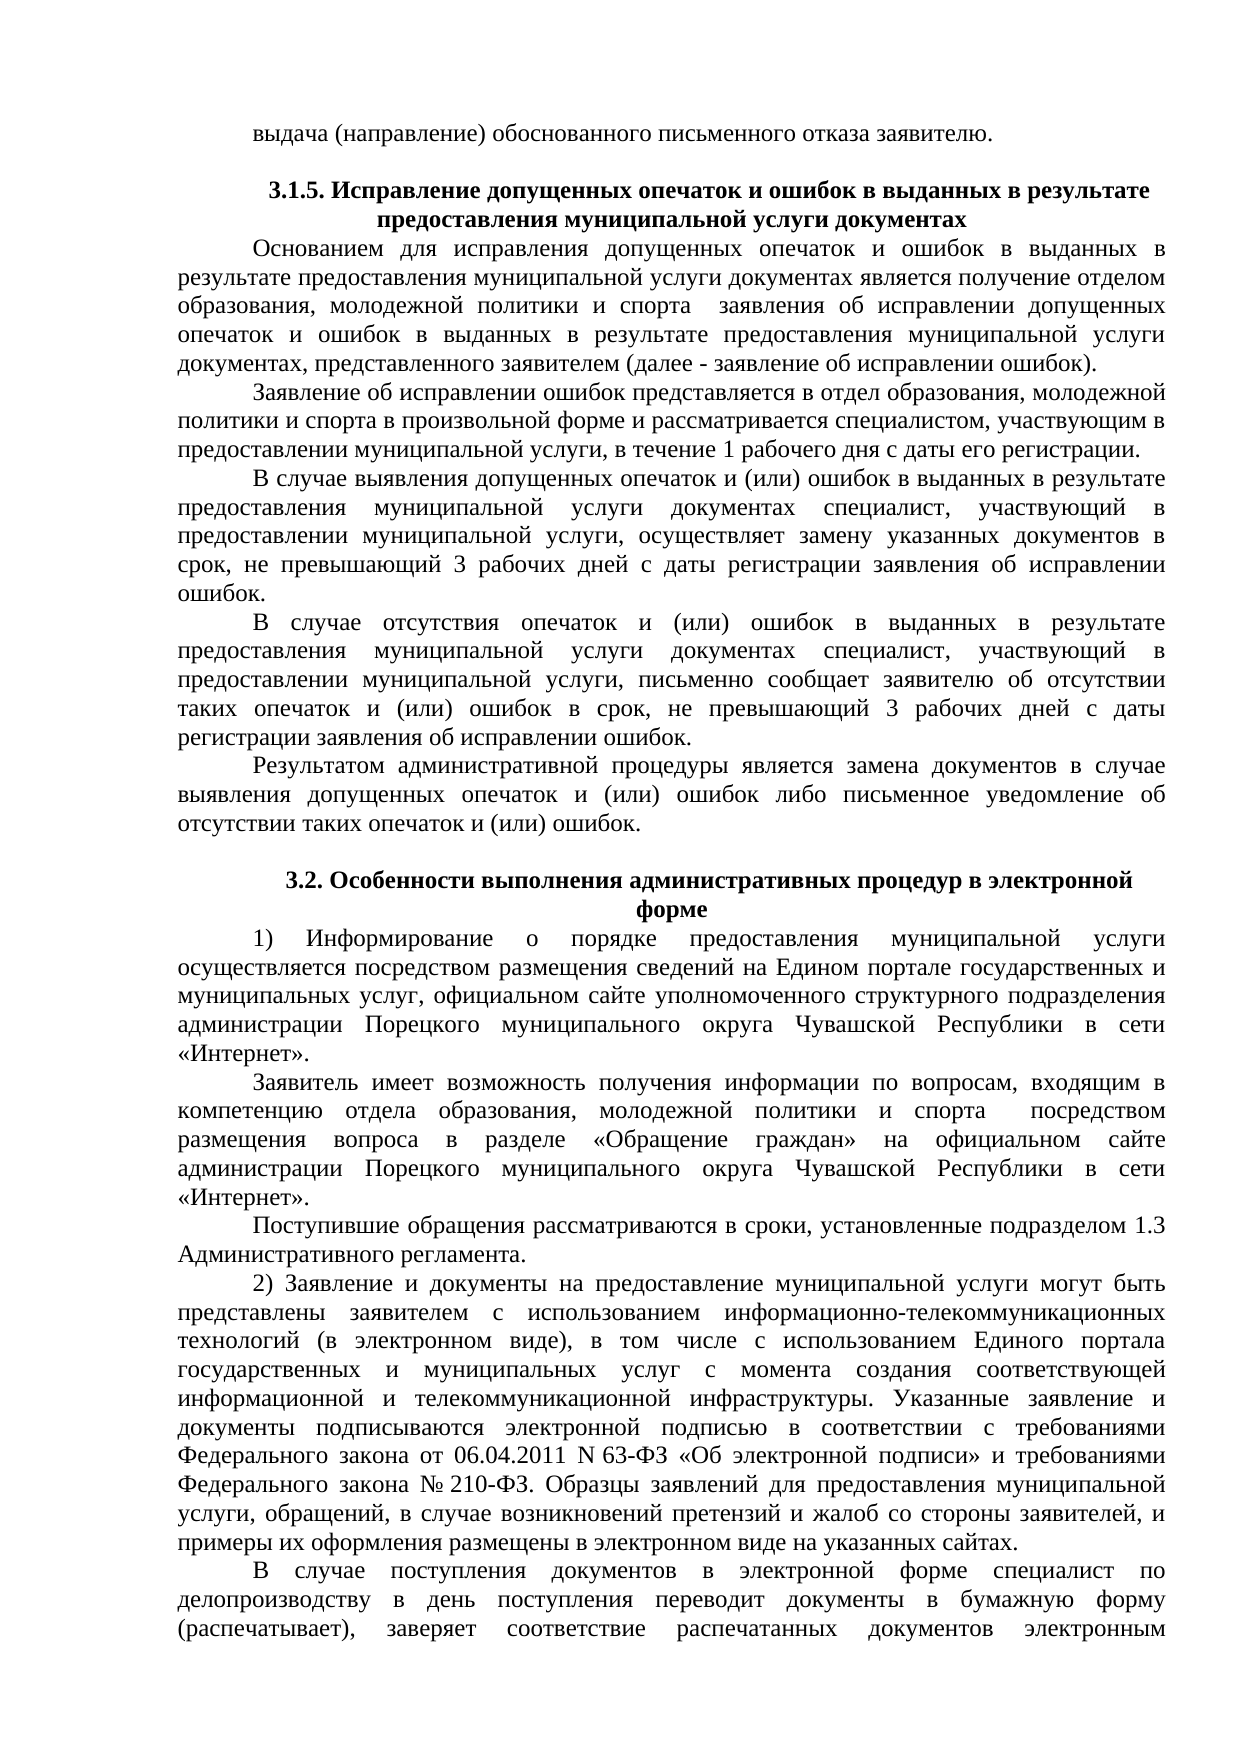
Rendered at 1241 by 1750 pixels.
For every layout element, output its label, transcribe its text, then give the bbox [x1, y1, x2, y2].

text выдача (направление) обоснованного письменного отказа заявителю. [177, 118, 1166, 147]
text Основанием для исправления допущенных опечаток и ошибок в выданных в результате предоставления муниципальной услуги документах является получение отделом образования, молодежной политики и спорта заявления об исправлении допущенных опечаток и ошибок в выданных в результате предоставления муниципальной услуги документах, представленного заявителем (далее - заявление об исправлении ошибок). [177, 233, 1166, 377]
subtitle 3.1.5. Исправление допущенных опечаток и ошибок в выданных в результате предоставления муниципальной услуги документах [177, 176, 1166, 233]
subtitle 3.2. Особенности выполнения административных процедур в электронной форме [177, 866, 1166, 923]
text 2) Заявление и документы на предоставление муниципальной услуги могут быть представлены заявителем с использованием информационно-телекоммуникационных технологий (в электронном виде), в том числе с использованием Единого портала государственных и муниципальных услуг с момента создания соответствующей информационной и телекоммуникационной инфраструктуры. Указанные заявление и документы подписываются электронной подписью в соответствии с требованиями Федерального закона от 06.04.2011 N 63-ФЗ «Об электронной подписи» и требованиями Федерального закона № 210-ФЗ. Образцы заявлений для предоставления муниципальной услуги, обращений, в случае возникновений претензий и жалоб со стороны заявителей, и примеры их оформления размещены в электронном виде на указанных сайтах. [177, 1268, 1166, 1556]
text Заявление об исправлении ошибок представляется в отдел образования, молодежной политики и спорта в произвольной форме и рассматривается специалистом, участвующим в предоставлении муниципальной услуги, в течение 1 рабочего дня с даты его регистрации. [177, 377, 1166, 463]
text Результатом административной процедуры является замена документов в случае выявления допущенных опечаток и (или) ошибок либо письменное уведомление об отсутствии таких опечаток и (или) ошибок. [177, 751, 1166, 837]
text В случае выявления допущенных опечаток и (или) ошибок в выданных в результате предоставления муниципальной услуги документах специалист, участвующий в предоставлении муниципальной услуги, осуществляет замену указанных документов в срок, не превышающий 3 рабочих дней с даты регистрации заявления об исправлении ошибок. [177, 463, 1166, 607]
text Поступившие обращения рассматриваются в сроки, установленные подразделом 1.3 Административного регламента. [177, 1211, 1166, 1268]
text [177, 1556, 1166, 1642]
text Заявитель имеет возможность получения информации по вопросам, входящим в компетенцию отдела образования, молодежной политики и спорта посредством размещения вопроса в разделе «Обращение граждан» на официальном сайте администрации Порецкого муниципального округа Чувашской Республики в сети «Интернет». [177, 1067, 1166, 1211]
text В случае отсутствия опечаток и (или) ошибок в выданных в результате предоставления муниципальной услуги документах специалист, участвующий в предоставлении муниципальной услуги, письменно сообщает заявителю об отсутствии таких опечаток и (или) ошибок в срок, не превышающий 3 рабочих дней с даты регистрации заявления об исправлении ошибок. [177, 607, 1166, 751]
text 1) Информирование о порядке предоставления муниципальной услуги осуществляется посредством размещения сведений на Едином портале государственных и муниципальных услуг, официальном сайте уполномоченного структурного подразделения администрации Порецкого муниципального округа Чувашской Республики в сети «Интернет». [177, 923, 1166, 1067]
